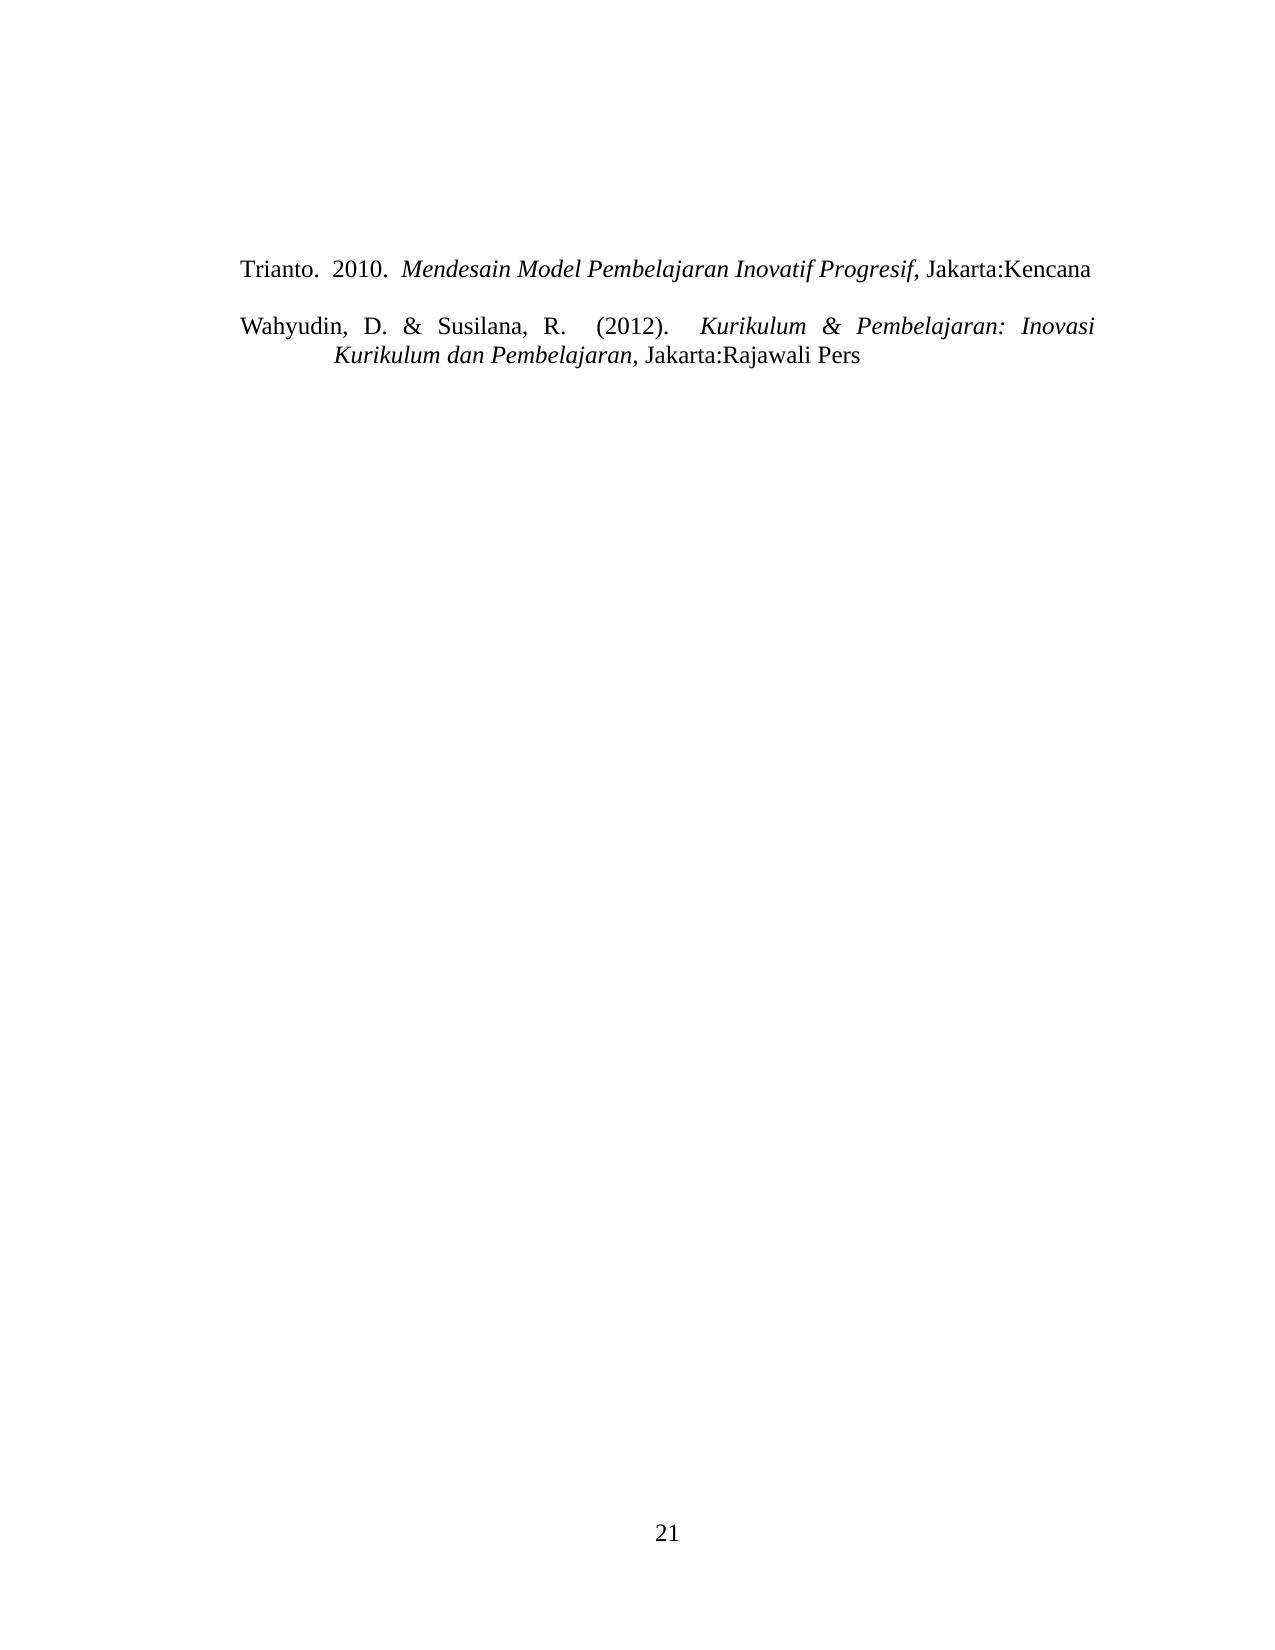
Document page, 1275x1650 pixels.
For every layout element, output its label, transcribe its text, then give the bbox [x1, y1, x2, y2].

subtitle Wahyudin, D. & Susilana, R. (2012). Kurikulum & Pembelajaran: Inovasi Kurikulum dan Pembelajaran, Jakarta:Rajawali Pers [240, 311, 1095, 369]
text Trianto. 2010. Mendesain Model Pembelajaran Inovatif Progresif, Jakarta:Kencana [240, 254, 1095, 282]
